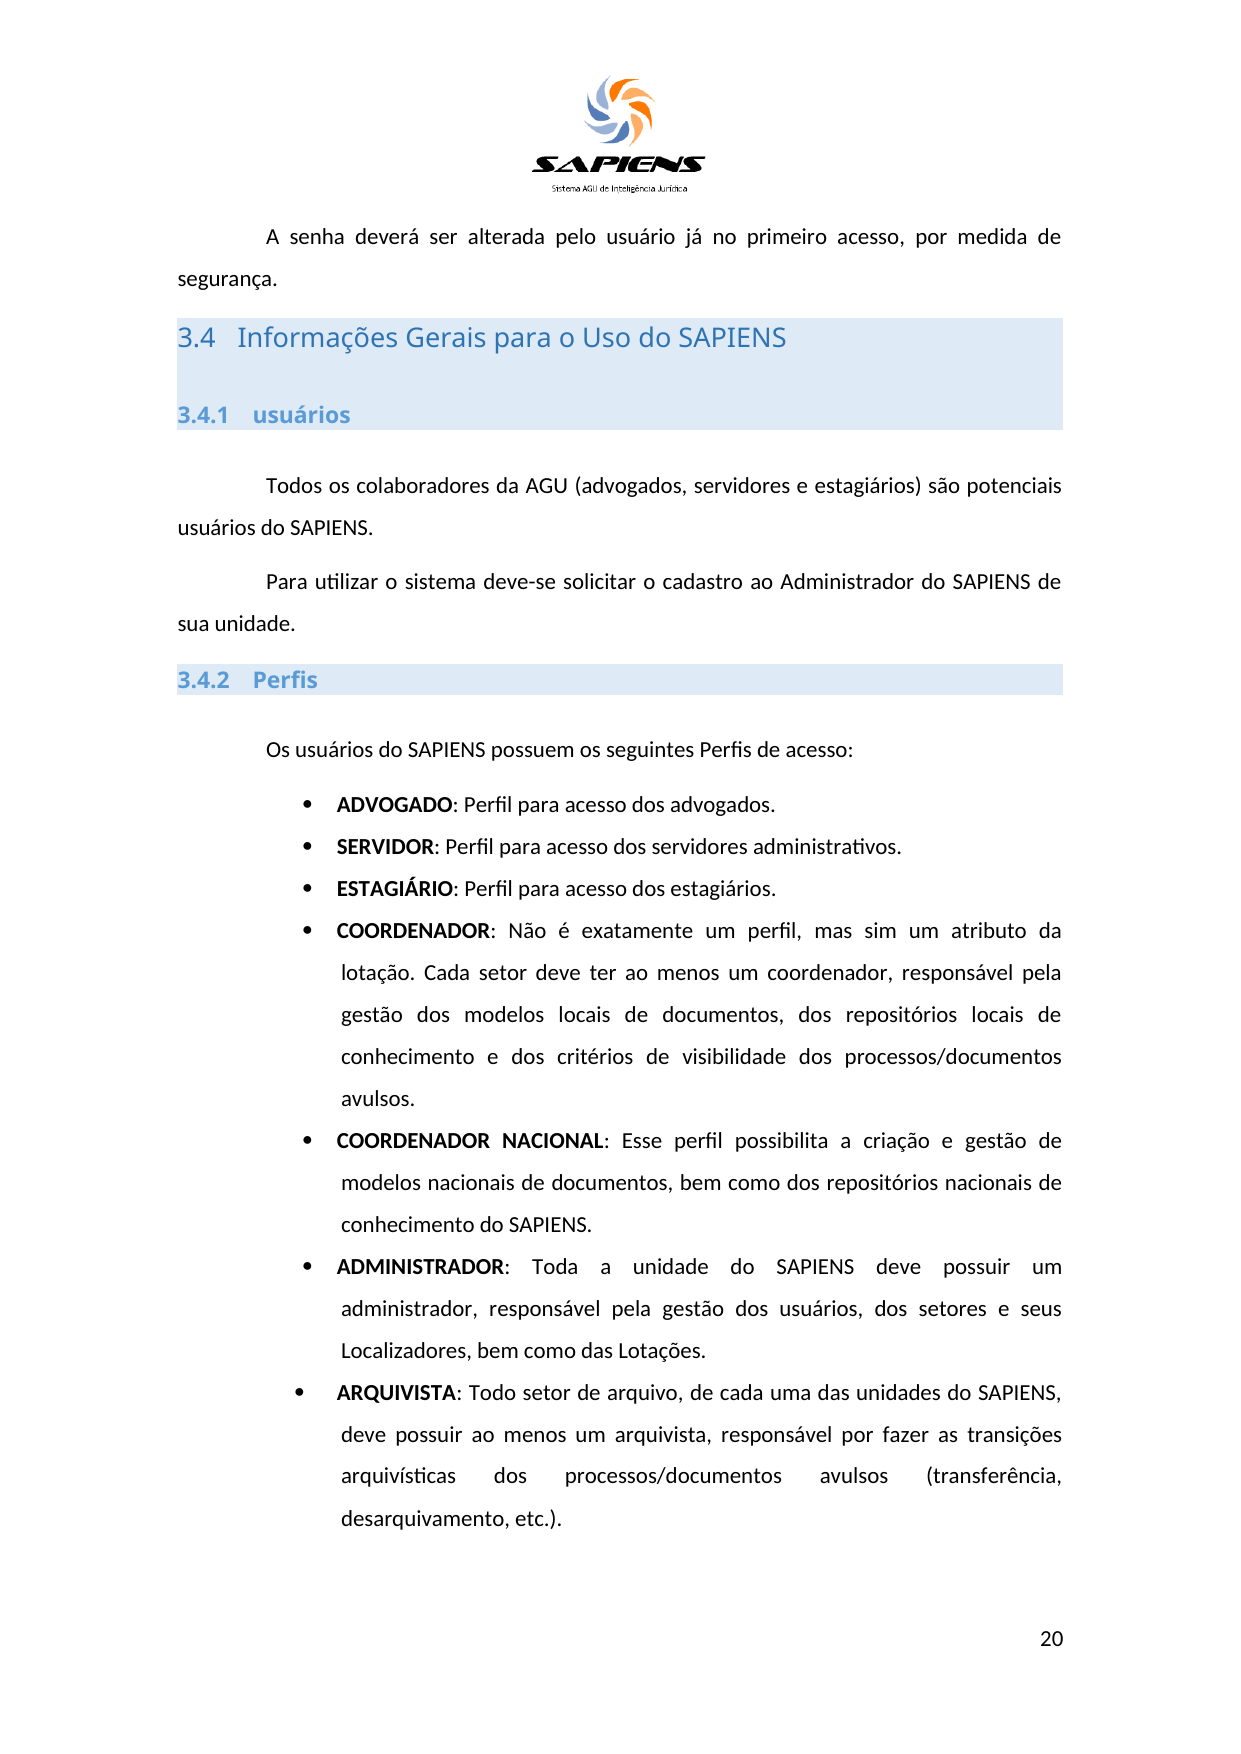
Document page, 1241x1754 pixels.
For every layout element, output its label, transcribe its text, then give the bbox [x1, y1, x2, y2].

subtitle Perfis [177, 664, 1063, 695]
list COORDENADOR: Não é exatamente um perfil, mas sim um atributo da lotação. Cada setor deve ter ao menos um coordenador, responsável pela gestão dos modelos locais de documentos, dos repositórios locais de conhecimento e dos critérios de visibilidade dos processos/documentos avulsos. [303, 916, 1063, 1112]
subtitle usuários [177, 399, 1063, 430]
list SERVIDOR: Perfil para acesso dos servidores administrativos. [303, 832, 1063, 860]
picture [529, 73, 711, 194]
list ARQUIVISTA: Todo setor de arquivo, de cada uma das unidades do SAPIENS, deve possuir ao menos um arquivista, responsável por fazer as transições arquivísticas dos processos/documentos avulsos (transferência, desarquivamento, etc.). [295, 1378, 1063, 1532]
subtitle Informações Gerais para o Uso do SAPIENS [177, 318, 1063, 355]
text Para utilizar o sistema deve-se solicitar o cadastro ao Administrador do SAPIENS de sua unidade. [177, 567, 1063, 637]
list ADVOGADO: Perfil para acesso dos advogados. [303, 790, 1063, 818]
list ADMINISTRADOR: Toda a unidade do SAPIENS deve possuir um administrador, responsável pela gestão dos usuários, dos setores e seus Localizadores, bem como das Lotações. [303, 1252, 1063, 1364]
text Todos os colaboradores da AGU (advogados, servidores e estagiários) são potenciais usuários do SAPIENS. [177, 471, 1063, 541]
list ESTAGIÁRIO: Perfil para acesso dos estagiários. [303, 874, 1063, 902]
text Os usuários do SAPIENS possuem os seguintes Perfis de acesso: [177, 736, 1063, 763]
list COORDENADOR NACIONAL: Esse perfil possibilita a criação e gestão de modelos nacionais de documentos, bem como dos repositórios nacionais de conhecimento do SAPIENS. [303, 1126, 1063, 1238]
text A senha deverá ser alterada pelo usuário já no primeiro acesso, por medida de segurança. [177, 222, 1063, 292]
